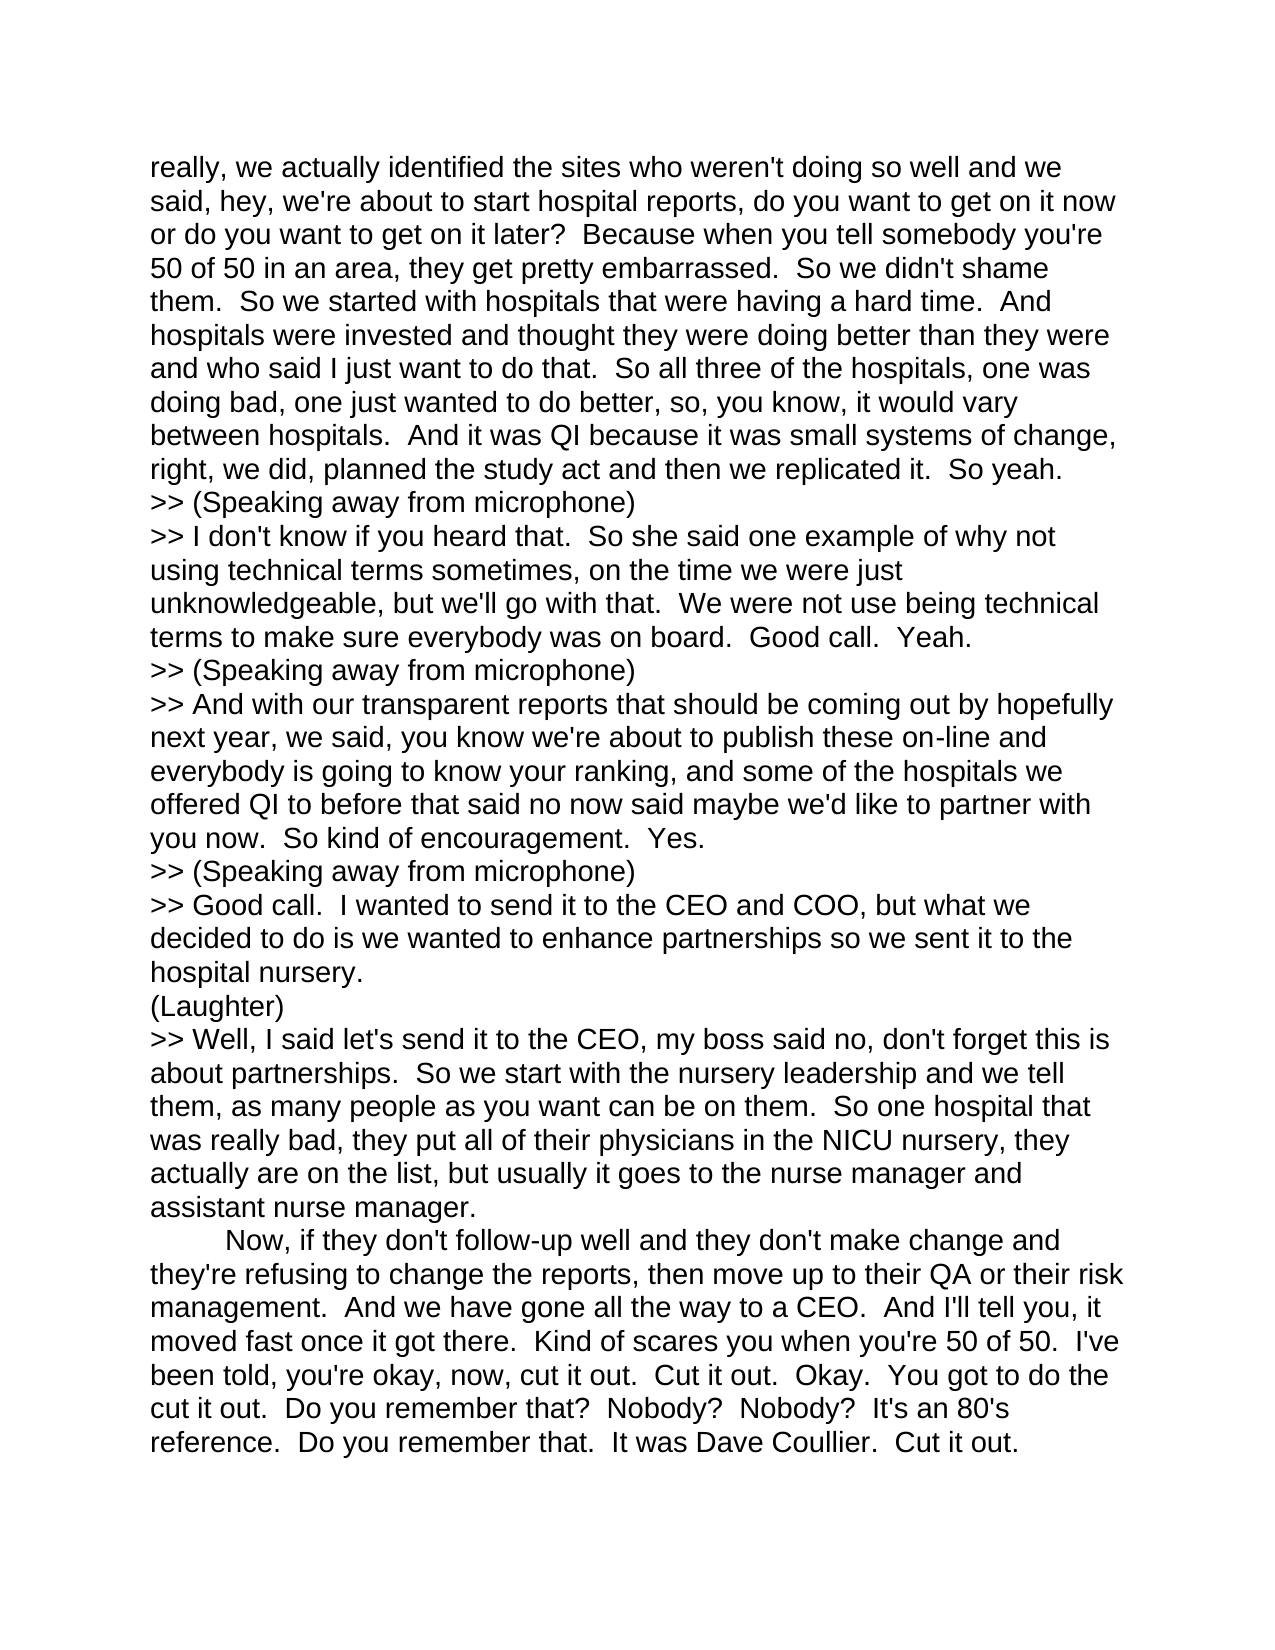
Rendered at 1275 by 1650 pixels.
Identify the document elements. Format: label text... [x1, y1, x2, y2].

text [150, 150, 1125, 485]
text >> Well, I said let's send it to the CEO, my boss said no, don't forget this is about partnerships. So we start with the nursery leadership and we tell them, as many people as you want can be on them. So one hospital that was really bad, they put all of their physicians in the NICU nursery, they actually are on the list, but usually it goes to the nurse manager and assistant nurse manager. [150, 1022, 1125, 1223]
text >> (Speaking away from microphone) [150, 854, 1125, 888]
text >> Good call. I wanted to send it to the CEO and COO, but what we decided to do is we wanted to enhance partnerships so we sent it to the hospital nursery. [150, 888, 1125, 988]
text >> (Speaking away from microphone) [150, 653, 1125, 687]
text >> (Speaking away from microphone) [150, 485, 1125, 519]
text >> And with our transparent reports that should be coming out by hopefully next year, we said, you know we're about to publish these on-line and everybody is going to know your ranking, and some of the hospitals we offered QI to before that said no now said maybe we'd like to partner with you now. So kind of encouragement. Yes. [150, 687, 1125, 854]
text (Laughter) [150, 988, 1125, 1022]
text >> I don't know if you heard that. So she said one example of why not using technical terms sometimes, on the time we were just unknowledgeable, but we'll go with that. We were not use being technical terms to make sure everybody was on board. Good call. Yeah. [150, 519, 1125, 653]
text Now, if they don't follow-up well and they don't make change and they're refusing to change the reports, then move up to their QA or their risk management. And we have gone all the way to a CEO. And I'll tell you, it moved fast once it got there. Kind of scares you when you're 50 of 50. I've been told, you're okay, now, cut it out. Cut it out. Okay. You got to do the cut it out. Do you remember that? Nobody? Nobody? It's an 80's reference. Do you remember that. It was Dave Coullier. Cut it out. [150, 1223, 1125, 1458]
